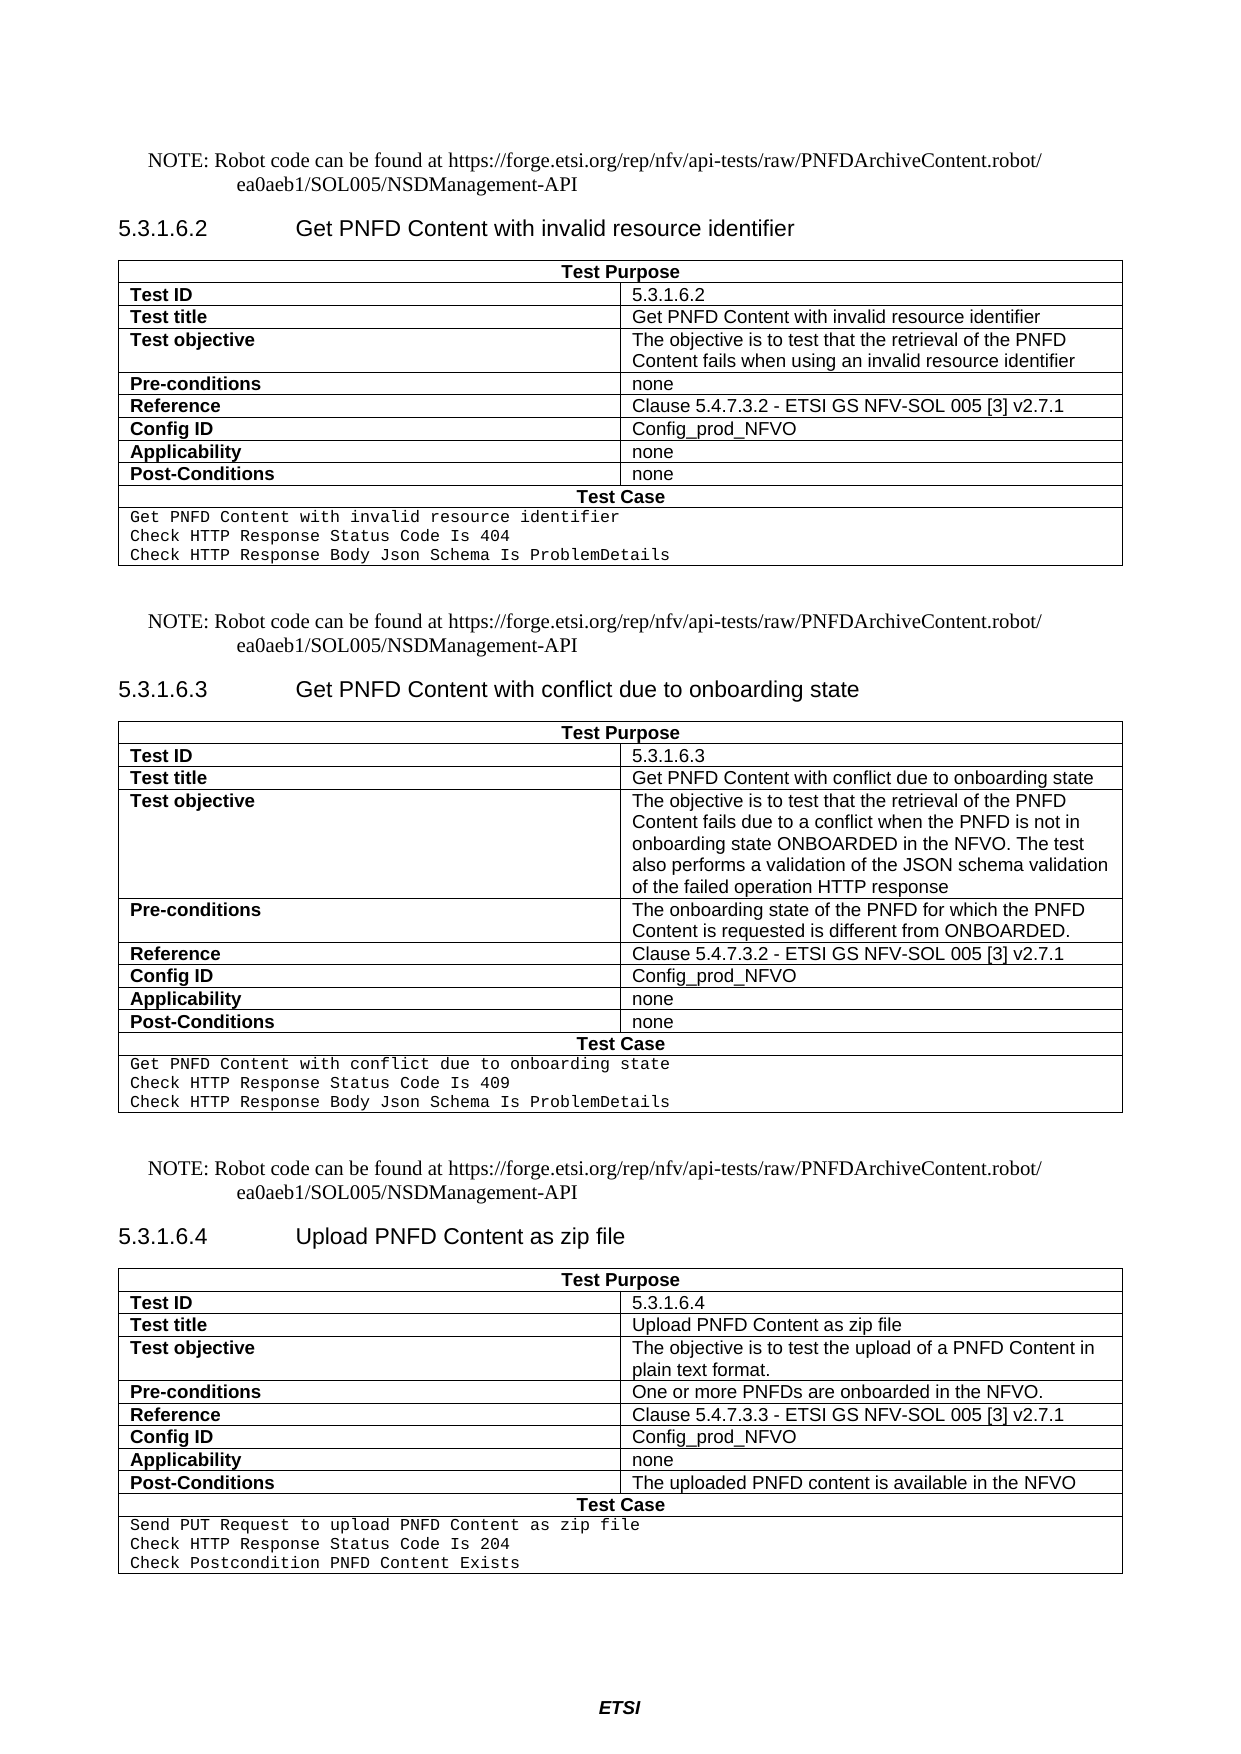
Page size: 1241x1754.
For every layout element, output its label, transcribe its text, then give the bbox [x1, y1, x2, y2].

table_cell Post-Conditions [119, 463, 620, 485]
table_cell Pre-conditions [119, 373, 620, 394]
table_cell Test objective [119, 329, 620, 372]
table_header Test Purpose [119, 261, 1122, 282]
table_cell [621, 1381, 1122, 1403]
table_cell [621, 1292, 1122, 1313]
table_cell Get PNFD Content with invalid resource identifier Check HTTP Response Status Code Is 404 Check HTTP Response Body Json Schema Is ProblemDetails [119, 508, 1122, 565]
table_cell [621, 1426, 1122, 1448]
table_cell Clause 5.4.7.3.2 - ETSI GS NFV-SOL 005 [3] v2.7.1 [621, 943, 1122, 964]
table_cell Get PNFD Content with invalid resource identifier [621, 306, 1122, 327]
table_cell Config_prod_NFVO [621, 418, 1122, 439]
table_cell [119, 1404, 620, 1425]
table_cell Test title [119, 767, 620, 788]
table_cell Test Case [119, 486, 1122, 507]
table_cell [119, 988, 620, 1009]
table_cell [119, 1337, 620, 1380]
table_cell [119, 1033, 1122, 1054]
table_cell Test objective [119, 790, 620, 897]
table_header Test Purpose [119, 722, 1122, 743]
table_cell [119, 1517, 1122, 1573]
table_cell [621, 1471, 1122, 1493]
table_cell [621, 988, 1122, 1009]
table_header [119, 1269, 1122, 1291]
table_cell Pre-conditions [119, 899, 620, 942]
table_cell Config ID [119, 965, 620, 987]
text NOTE: Robot code can be found at https://forge.etsi.org/rep/nfv/api-tests/raw/PNFDArchiveContent.robot/ea0aeb1/SOL005/NSDManagement-API [148, 1156, 1122, 1204]
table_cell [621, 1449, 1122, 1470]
text NOTE: Robot code can be found at https://forge.etsi.org/rep/nfv/api-tests/raw/PNFDArchiveContent.robot/ea0aeb1/SOL005/NSDManagement-API [148, 148, 1122, 196]
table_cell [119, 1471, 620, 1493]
table_cell Test ID [119, 283, 620, 305]
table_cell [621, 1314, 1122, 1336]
table_cell The objective is to test that the retrieval of the PNFD Content fails when using an invalid resource identifier [621, 329, 1122, 372]
table_cell 5.3.1.6.3 [621, 744, 1122, 766]
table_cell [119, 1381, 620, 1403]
table_cell 5.3.1.6.2 [621, 283, 1122, 305]
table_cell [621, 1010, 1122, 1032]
table_cell The onboarding state of the PNFD for which the PNFD Content is requested is different from ONBOARDED. [621, 899, 1122, 942]
table_cell Reference [119, 395, 620, 417]
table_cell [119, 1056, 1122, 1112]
table_cell none [621, 373, 1122, 394]
subtitle 5.3.1.6.3 Get PNFD Content with conflict due to onboarding state [118, 676, 1122, 702]
table_cell Clause 5.4.7.3.2 - ETSI GS NFV-SOL 005 [3] v2.7.1 [621, 395, 1122, 417]
table_cell Config ID [119, 418, 620, 439]
subtitle 5.3.1.6.2 Get PNFD Content with invalid resource identifier [118, 214, 1122, 241]
table_cell none [621, 463, 1122, 485]
table_cell Test ID [119, 744, 620, 766]
table_cell Reference [119, 943, 620, 964]
table_cell none [621, 441, 1122, 462]
text NOTE: Robot code can be found at https://forge.etsi.org/rep/nfv/api-tests/raw/PNFDArchiveContent.robot/ea0aeb1/SOL005/NSDManagement-API [148, 609, 1122, 657]
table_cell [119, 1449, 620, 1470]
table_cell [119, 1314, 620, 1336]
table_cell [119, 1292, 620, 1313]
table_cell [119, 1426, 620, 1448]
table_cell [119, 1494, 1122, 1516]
table_cell Test title [119, 306, 620, 327]
table_cell Get PNFD Content with conflict due to onboarding state [621, 767, 1122, 788]
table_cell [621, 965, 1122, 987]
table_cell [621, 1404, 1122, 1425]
subtitle 5.3.1.6.4 Upload PNFD Content as zip file [118, 1223, 1122, 1249]
table_cell The objective is to test that the retrieval of the PNFD Content fails due to a conflict when the PNFD is not in onboarding state ONBOARDED in the NFVO. The test also performs a validation of the JSON schema validation of the failed operation HTTP response [621, 790, 1122, 897]
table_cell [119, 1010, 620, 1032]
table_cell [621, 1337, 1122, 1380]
table_cell Applicability [119, 441, 620, 462]
